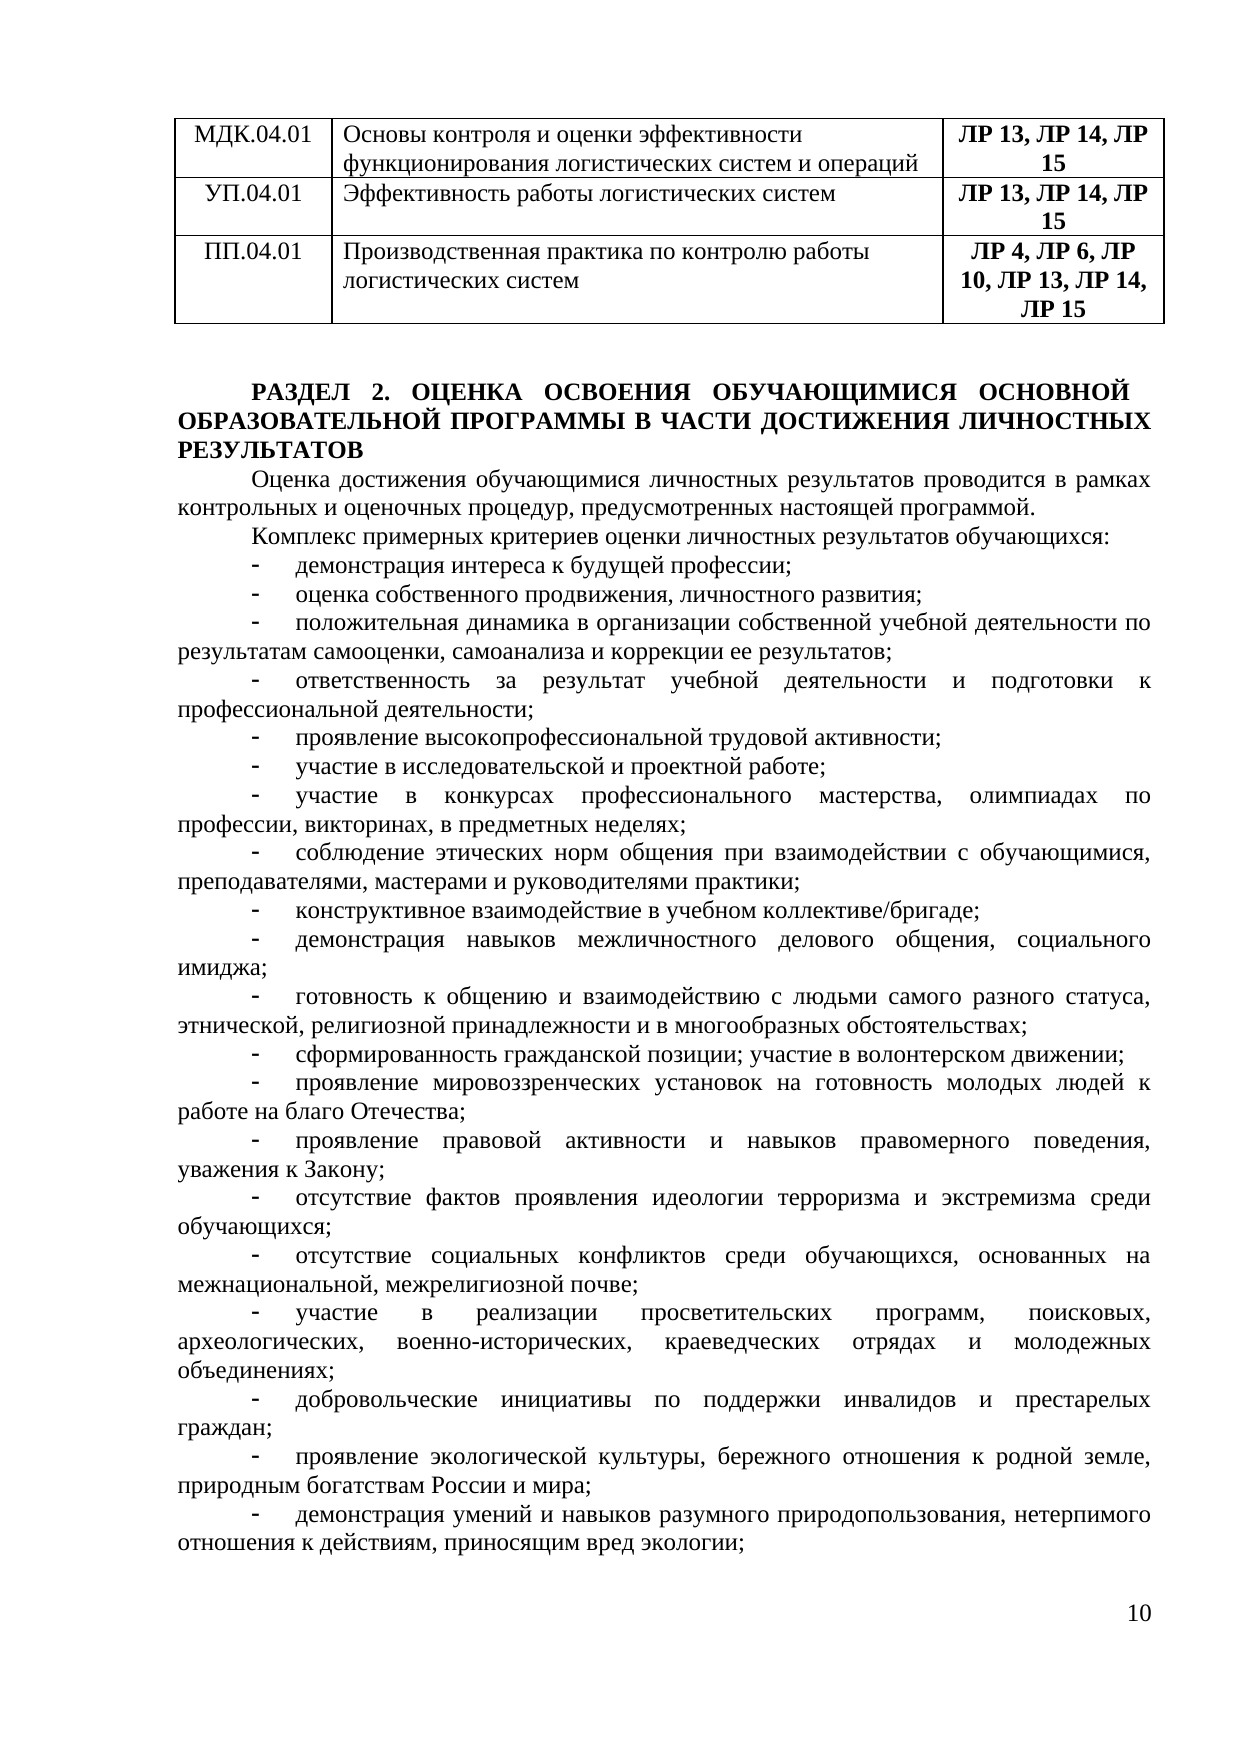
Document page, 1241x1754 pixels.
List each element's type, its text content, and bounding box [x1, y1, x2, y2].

list проявление высокопрофессиональной трудовой активности; [177, 722, 1152, 751]
text Оценка достижения обучающимися личностных результатов проводится в рамках контрольных и оценочных процедур, предусмотренных настоящей программой. [177, 464, 1152, 521]
list сформированность гражданской позиции; участие в волонтерском движении; [177, 1039, 1152, 1067]
list демонстрация навыков межличностного делового общения, социального имиджа; [177, 924, 1152, 981]
table_cell Производственная практика по контролю работы логистических систем [333, 236, 942, 322]
table_cell УП.04.01 [176, 178, 331, 235]
list готовность к общению и взаимодействию с людьми самого разного статуса, этнической, религиозной принадлежности и в многообразных обстоятельствах; [177, 981, 1152, 1039]
list оценка собственного продвижения, личностного развития; [177, 579, 1152, 607]
table_cell ЛР 13, ЛР 14, ЛР 15 [944, 119, 1163, 177]
list соблюдение этических норм общения при взаимодействии с обучающимися, преподавателями, мастерами и руководителями практики; [177, 837, 1152, 895]
list отсутствие фактов проявления идеологии терроризма и экстремизма среди обучающихся; [177, 1182, 1152, 1240]
list проявление правовой активности и навыков правомерного поведения, уважения к Закону; [177, 1125, 1152, 1182]
list проявление мировоззренческих установок на готовность молодых людей к работе на благо Отечества; [177, 1067, 1152, 1125]
list положительная динамика в организации собственной учебной деятельности по результатам самооценки, самоанализа и коррекции ее результатов; [177, 607, 1152, 665]
list участие в реализации просветительских программ, поисковых, археологических, военно-исторических, краеведческих отрядах и молодежных объединениях; [177, 1297, 1152, 1384]
list участие в исследовательской и проектной работе; [177, 751, 1152, 780]
list проявление экологической культуры, бережного отношения к родной земле, природным богатствам России и мира; [177, 1441, 1152, 1499]
list добровольческие инициативы по поддержки инвалидов и престарелых граждан; [177, 1384, 1152, 1441]
table_cell ЛР 4, ЛР 6, ЛР 10, ЛР 13, ЛР 14, ЛР 15 [944, 236, 1163, 322]
list участие в конкурсах профессионального мастерства, олимпиадах по профессии, викторинах, в предметных неделях; [177, 780, 1152, 837]
list демонстрация умений и навыков разумного природопользования, нетерпимого отношения к действиям, приносящим вред экологии; [177, 1499, 1152, 1556]
table_cell МДК.04.01 [176, 119, 331, 177]
list ответственность за результат учебной деятельности и подготовки к профессиональной деятельности; [177, 665, 1152, 722]
table_cell ПП.04.01 [176, 236, 331, 322]
table_cell ЛР 13, ЛР 14, ЛР 15 [944, 178, 1163, 235]
list конструктивное взаимодействие в учебном коллективе/бригаде; [177, 895, 1152, 924]
list отсутствие социальных конфликтов среди обучающихся, основанных на межнациональной, межрелигиозной почве; [177, 1240, 1152, 1297]
table_cell Основы контроля и оценки эффективности функционирования логистических систем и операций [333, 119, 942, 177]
text Комплекс примерных критериев оценки личностных результатов обучающихся: [177, 521, 1152, 550]
text РАЗДЕЛ 2. ОЦЕНКА ОСВОЕНИЯ ОБУЧАЮЩИМИСЯ ОСНОВНОЙ ОБРАЗОВАТЕЛЬНОЙ ПРОГРАММЫ В ЧАСТИ ДОСТИЖЕНИЯ ЛИЧНОСТНЫХ РЕЗУЛЬТАТОВ [177, 377, 1152, 464]
list демонстрация интереса к будущей профессии; [177, 550, 1152, 579]
table_cell Эффективность работы логистических систем [333, 178, 942, 235]
